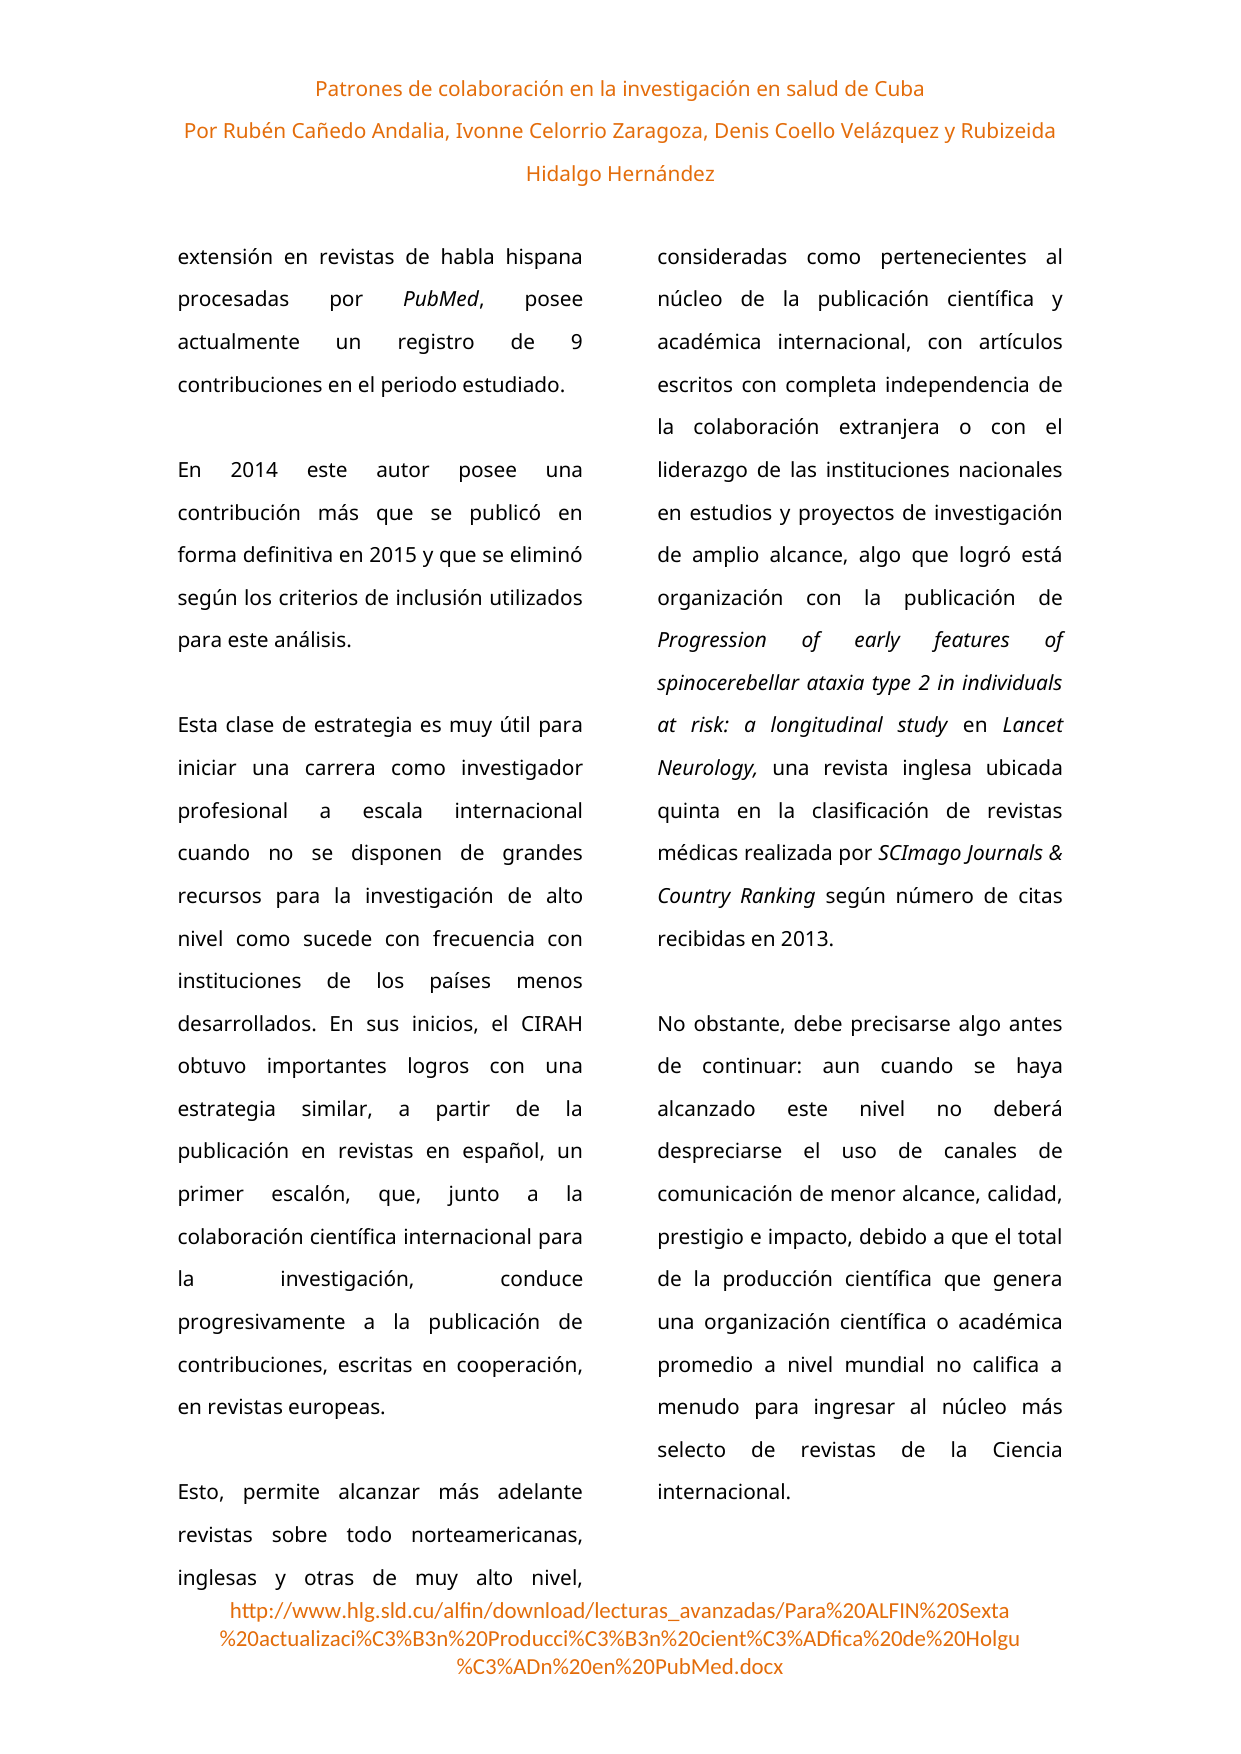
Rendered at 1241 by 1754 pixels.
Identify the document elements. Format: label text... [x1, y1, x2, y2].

text Esto, permite alcanzar más adelante revistas sobre todo norteamericanas, inglesas y otras de muy alto nivel, consideradas como pertenecientes al núcleo de la publicación científica y académica internacional, con artículos escritos con completa independencia de la colaboración extranjera o con el liderazgo de las instituciones nacionales en estudios y proyectos de investigación de amplio alcance, algo que logró está organización con la publicación de Progression of early features of spinocerebellar ataxia type 2 in individuals at risk: a longitudinal study en Lancet Neurology, una revista inglesa ubicada quinta en la clasificación de revistas médicas realizada por SCImago Journals & Country Ranking según número de citas recibidas en 2013. [177, 1477, 583, 1591]
text Esta clase de estrategia es muy útil para iniciar una carrera como investigador profesional a escala internacional cuando no se disponen de grandes recursos para la investigación de alto nivel como sucede con frecuencia con instituciones de los países menos desarrollados. En sus inicios, el CIRAH obtuvo importantes logros con una estrategia similar, a partir de la publicación en revistas en español, un primer escalón, que, junto a la colaboración científica internacional para la investigación, conduce progresivamente a la publicación de contribuciones, escritas en cooperación, en revistas europeas. [177, 711, 583, 1421]
text En 2014 este autor posee una contribución más que se publicó en forma definitiva en 2015 y que se eliminó según los criterios de inclusión utilizados para este análisis. [177, 455, 583, 654]
text Esto, permite alcanzar más adelante revistas sobre todo norteamericanas, inglesas y otras de muy alto nivel, consideradas como pertenecientes al núcleo de la publicación científica y académica internacional, con artículos escritos con completa independencia de la colaboración extranjera o con el liderazgo de las instituciones nacionales en estudios y proyectos de investigación de amplio alcance, algo que logró está organización con la publicación de Progression of early features of spinocerebellar ataxia type 2 in individuals at risk: a longitudinal study en Lancet Neurology, una revista inglesa ubicada quinta en la clasificación de revistas médicas realizada por SCImago Journals & Country Ranking según número de citas recibidas en 2013. [657, 242, 1063, 952]
text No obstante, debe precisarse algo antes de continuar: aun cuando se haya alcanzado este nivel no deberá despreciarse el uso de canales de comunicación de menor alcance, calidad, prestigio e impacto, debido a que el total de la producción científica que genera una organización científica o académica promedio a nivel mundial no califica a menudo para ingresar al núcleo más selecto de revistas de la Ciencia internacional. [657, 1009, 1063, 1506]
